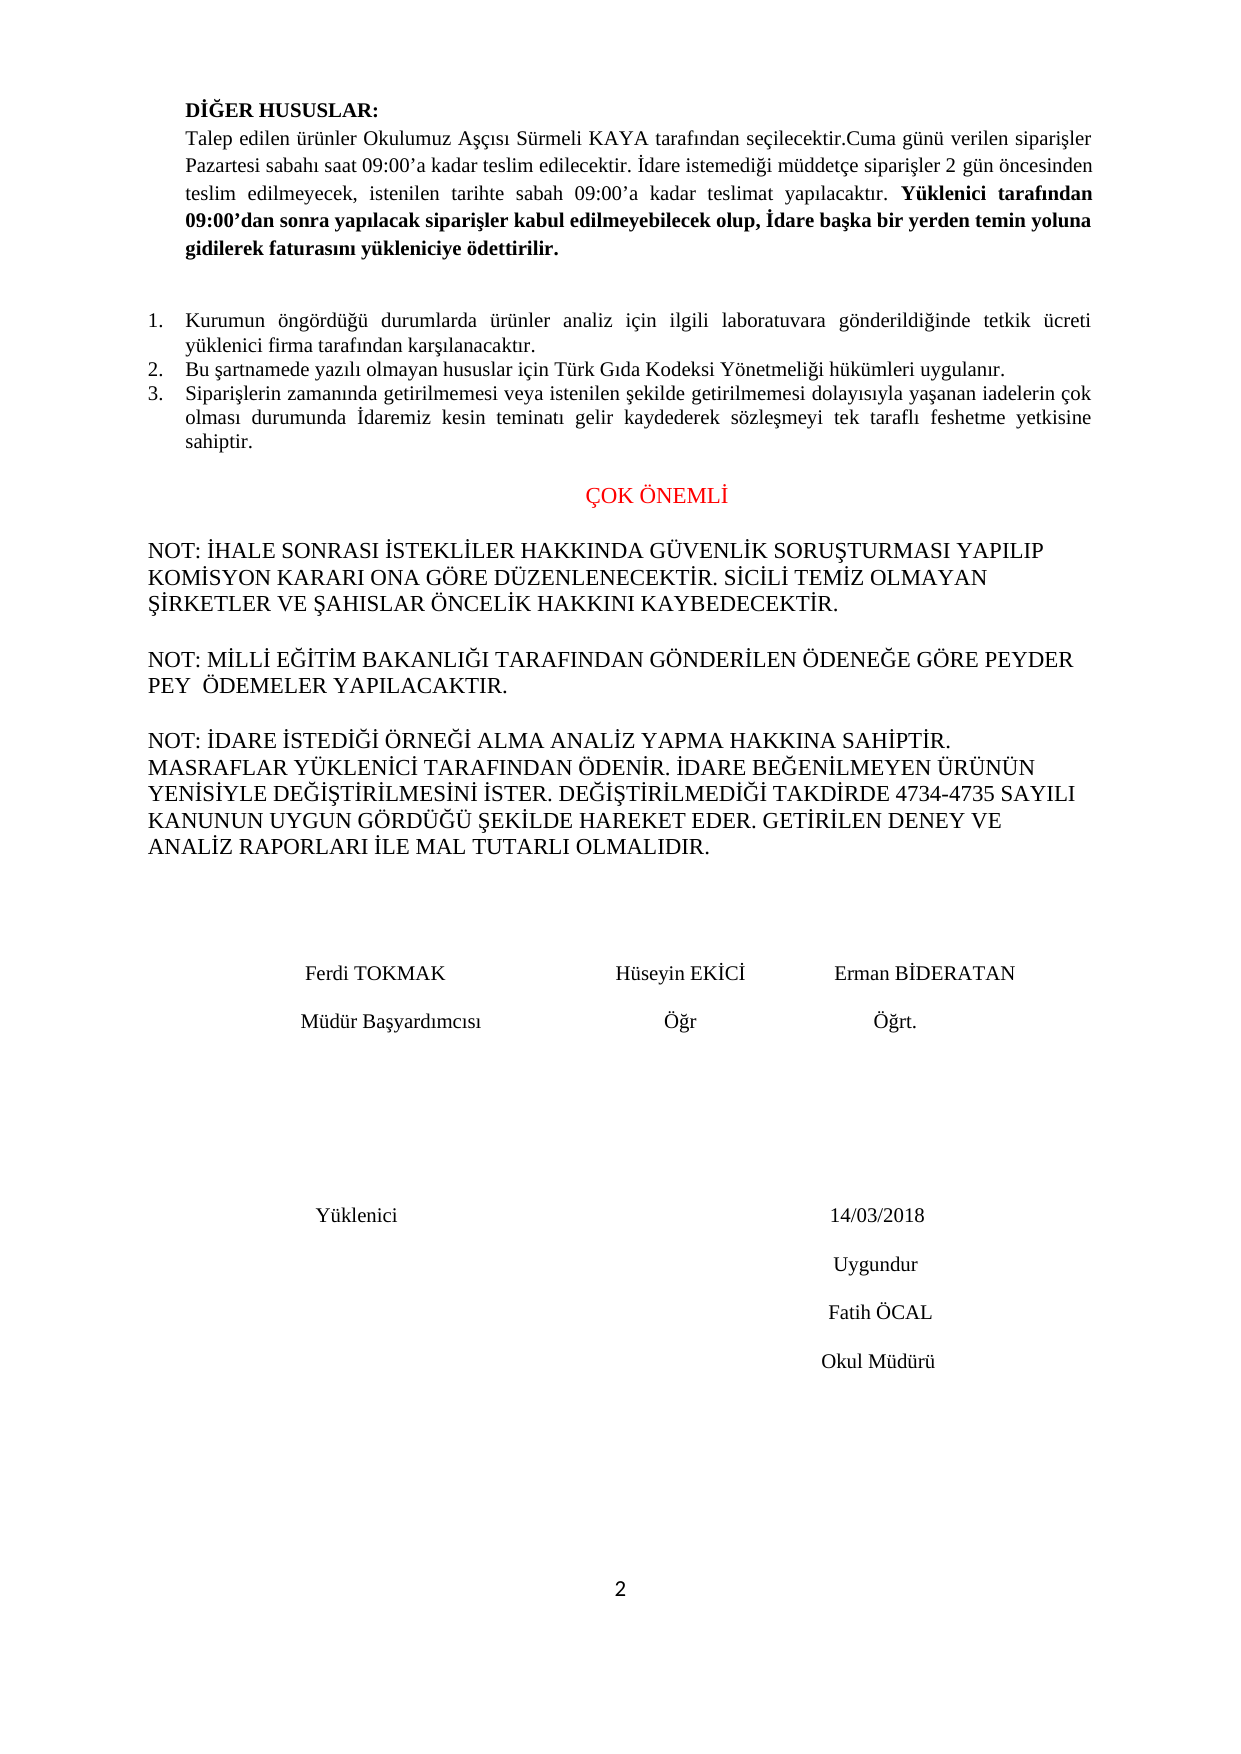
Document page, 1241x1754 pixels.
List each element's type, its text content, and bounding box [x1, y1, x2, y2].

text Müdür Başyardımcısı Öğr Öğrt. [148, 1009, 1093, 1033]
text Okul Müdürü [148, 1348, 1093, 1373]
list DİĞER HUSUSLAR: [185, 98, 1093, 122]
text NOT: İDARE İSTEDİĞİ ÖRNEĞİ ALMA ANALİZ YAPMA HAKKINA SAHİPTİR. MASRAFLAR YÜKLENİCİ TARAFINDAN ÖDENİR. İDARE BEĞENİLMEYEN ÜRÜNÜN YENİSİYLE DEĞİŞTİRİLMESİNİ İSTER. DEĞİŞTİRİLMEDİĞİ TAKDİRDE 4734-4735 SAYILI KANUNUN UYGUN GÖRDÜĞÜ ŞEKİLDE HAREKET EDER. GETİRİLEN DENEY VE ANALİZ RAPORLARI İLE MAL TUTARLI OLMALIDIR. [148, 728, 1093, 859]
text Uygundur [148, 1252, 1093, 1276]
text NOT: İHALE SONRASI İSTEKLİLER HAKKINDA GÜVENLİK SORUŞTURMASI YAPILIP KOMİSYON KARARI ONA GÖRE DÜZENLENECEKTİR. SİCİLİ TEMİZ OLMAYAN ŞİRKETLER VE ŞAHISLAR ÖNCELİK HAKKINI KAYBEDECEKTİR. [148, 537, 1093, 617]
list Kurumun öngördüğü durumlarda ürünler analiz için ilgili laboratuvara gönderildiğinde tetkik ücreti yüklenici firma tarafından karşılanacaktır. [148, 308, 1093, 357]
list Siparişlerin zamanında getirilmemesi veya istenilen şekilde getirilmemesi dolayısıyla yaşanan iadelerin çok olması durumunda İdaremiz kesin teminatı gelir kaydederek sözleşmeyi tek taraflı feshetme yetkisine sahiptir. [148, 381, 1093, 453]
list Bu şartnamede yazılı olmayan hususlar için Türk Gıda Kodeksi Yönetmeliği hükümleri uygulanır. [148, 357, 1093, 381]
text Ferdi TOKMAK Hüseyin EKİCİ Erman BİDERATAN [148, 961, 1093, 985]
text Fatih ÖCAL [148, 1300, 1093, 1324]
list Talep edilen ürünler Okulumuz Aşçısı Sürmeli KAYA tarafından seçilecektir.Cuma günü verilen siparişler Pazartesi sabahı saat 09:00’a kadar teslim edilecektir. İdare istemediği müddetçe siparişler 2 gün öncesinden teslim edilmeyecek, istenilen tarihte sabah 09:00’a kadar teslimat yapılacaktır. Yüklenici tarafından 09:00’dan sonra yapılacak siparişler kabul edilmeyebilecek olup, İdare başka bir yerden temin yoluna gidilerek faturasını yükleniciye ödettirilir. [185, 126, 1093, 260]
text ÇOK ÖNEMLİ [221, 482, 1093, 508]
text Yüklenici 14/03/2018 [148, 1203, 1093, 1227]
text NOT: MİLLİ EĞİTİM BAKANLIĞI TARAFINDAN GÖNDERİLEN ÖDENEĞE GÖRE PEYDER PEY ÖDEMELER YAPILACAKTIR. [148, 646, 1093, 698]
